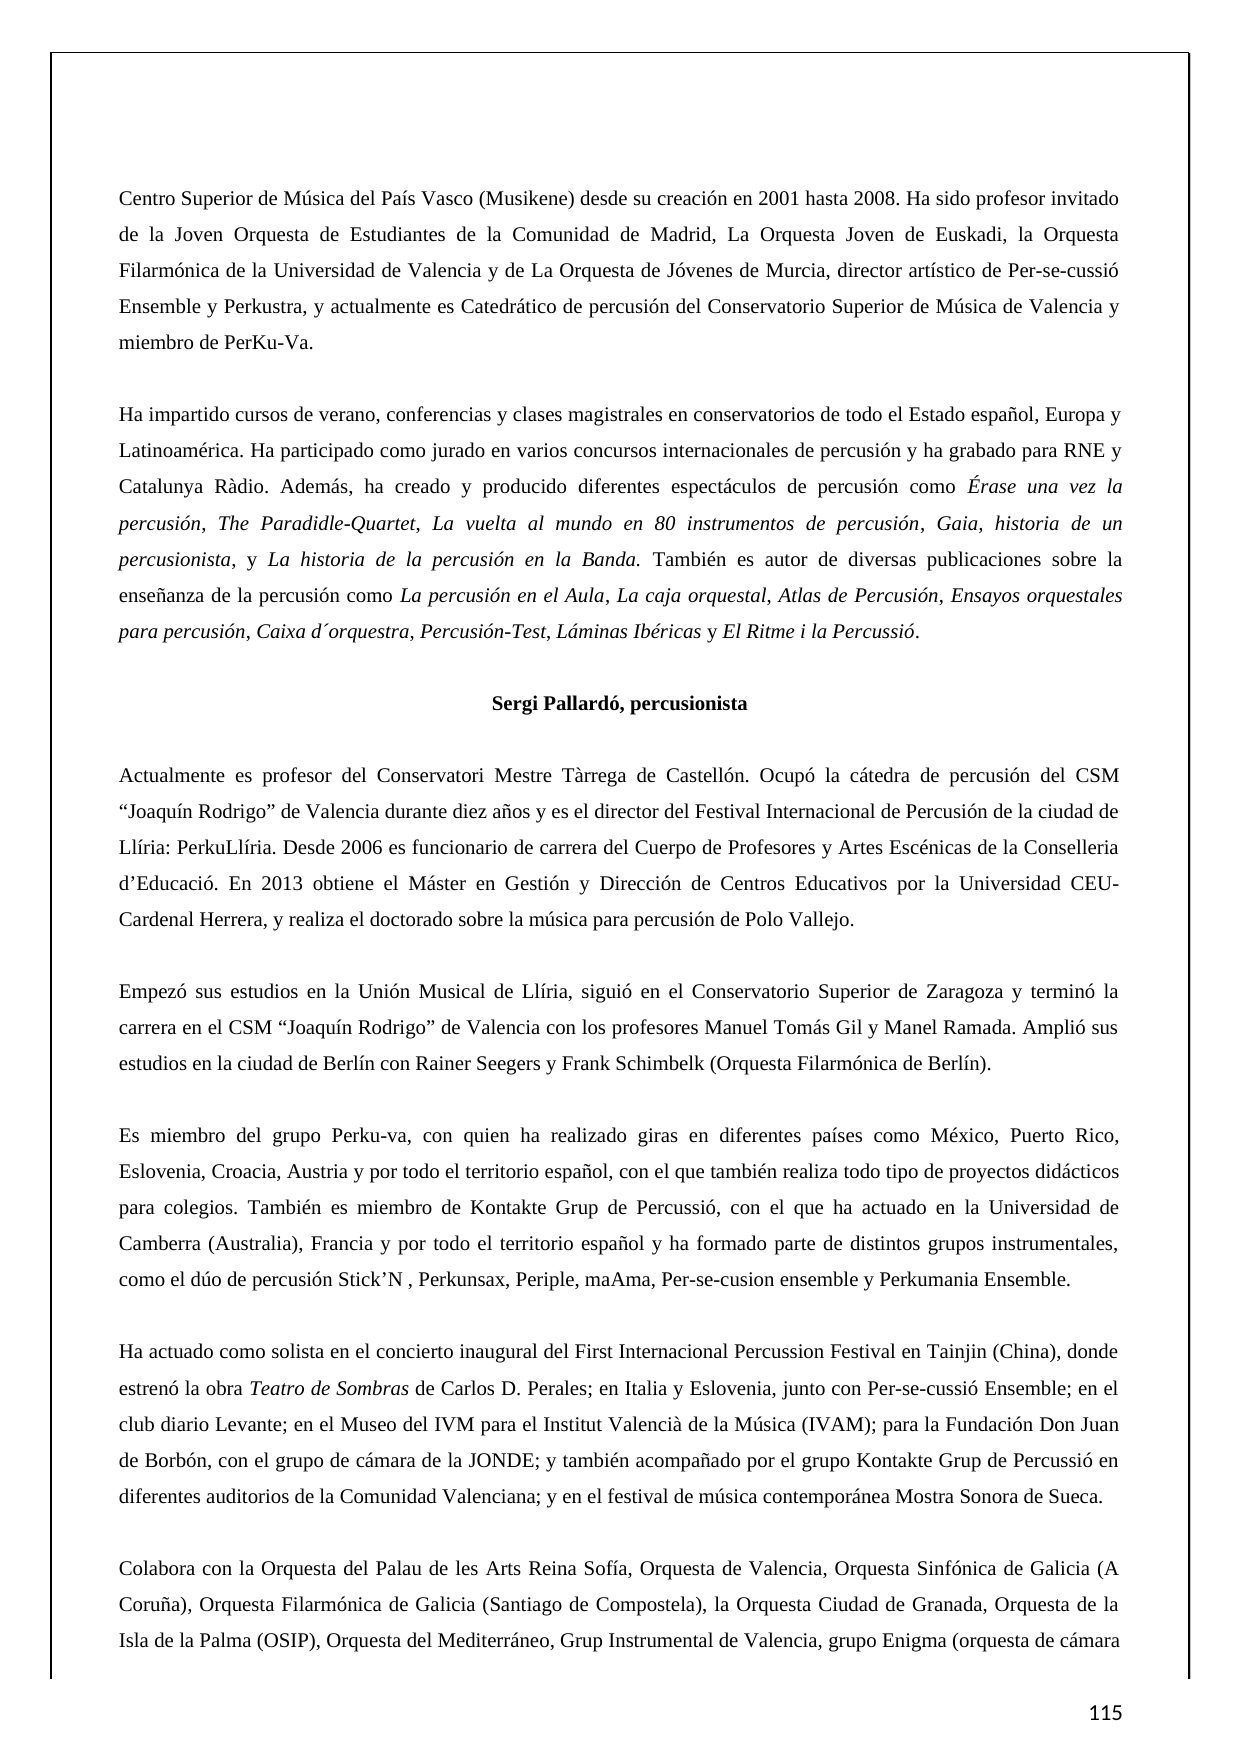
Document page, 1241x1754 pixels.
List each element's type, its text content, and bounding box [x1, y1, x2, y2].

text Ha impartido cursos de verano, conferencias y clases magistrales en conservatorios de todo el Estado español, Europa y Latinoamérica. Ha participado como jurado en varios concursos internacionales de percusión y ha grabado para RNE y Catalunya Ràdio. Además, ha creado y producido diferentes espectáculos de percusión como Érase una vez la percusión, The Paradidle-Quartet, La vuelta al mundo en 80 instrumentos de percusión, Gaia, historia de un percusionista, y La historia de la percusión en la Banda. También es autor de diversas publicaciones sobre la enseñanza de la percusión como La percusión en el Aula, La caja orquestal, Atlas de Percusión, Ensayos orquestales para percusión, Caixa d´orquestra, Percusión-Test, Láminas Ibéricas y El Ritme i la Percussió. [119, 402, 1123, 643]
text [119, 1556, 1121, 1652]
text Ha actuado como solista en el concierto inaugural del First Internacional Percussion Festival en Tainjin (China), donde estrenó la obra Teatro de Sombras de Carlos D. Perales; en Italia y Eslovenia, junto con Per-se-cussió Ensemble; en el club diario Levante; en el Museo del IVM para el Institut Valencià de la Música (IVAM); para la Fundación Don Juan de Borbón, con el grupo de cámara de la JONDE; y también acompañado por el grupo Kontakte Grup de Percussió en diferentes auditorios de la Comunidad Valenciana; y en el festival de música contemporánea Mostra Sonora de Sueca. [119, 1339, 1121, 1508]
text Actualmente es profesor del Conservatori Mestre Tàrrega de Castellón. Ocupó la cátedra de percusión del CSM “Joaquín Rodrigo” de Valencia durante diez años y es el director del Festival Internacional de Percusión de la ciudad de Llíria: PerkuLlíria. Desde 2006 es funcionario de carrera del Cuerpo de Profesores y Artes Escénicas de la Conselleria d’Educació. En 2013 obtiene el Máster en Gestión y Dirección de Centros Educativos por la Universidad CEU-Cardenal Herrera, y realiza el doctorado sobre la música para percusión de Polo Vallejo. [119, 763, 1121, 931]
text Centro Superior de Música del País Vasco (Musikene) desde su creación en 2001 hasta 2008. Ha sido profesor invitado de la Joven Orquesta de Estudiantes de la Comunidad de Madrid, La Orquesta Joven de Euskadi, la Orquesta Filarmónica de la Universidad de Valencia y de La Orquesta de Jóvenes de Murcia, director artístico de Per-se-cussió Ensemble y Perkustra, y actualmente es Catedrático de percusión del Conservatorio Superior de Música de Valencia y miembro de PerKu-Va. [119, 186, 1121, 354]
text Es miembro del grupo Perku-va, con quien ha realizado giras en diferentes países como México, Puerto Rico, Eslovenia, Croacia, Austria y por todo el territorio español, con el que también realiza todo tipo de proyectos didácticos para colegios. También es miembro de Kontakte Grup de Percussió, con el que ha actuado en la Universidad de Camberra (Australia), Francia y por todo el territorio español y ha formado parte de distintos grupos instrumentales, como el dúo de percusión Stick’N , Perkunsax, Periple, maAma, Per-se-cusion ensemble y Perkumania Ensemble. [119, 1123, 1121, 1291]
picture [18, 17, 1222, 1679]
text Empezó sus estudios en la Unión Musical de Llíria, siguió en el Conservatorio Superior de Zaragoza y terminó la carrera en el CSM “Joaquín Rodrigo” de Valencia con los profesores Manuel Tomás Gil y Manel Ramada. Amplió sus estudios en la ciudad de Berlín con Rainer Seegers y Frank Schimbelk (Orquesta Filarmónica de Berlín). [119, 979, 1121, 1075]
text Sergi Pallardó, percusionista [119, 691, 1121, 715]
